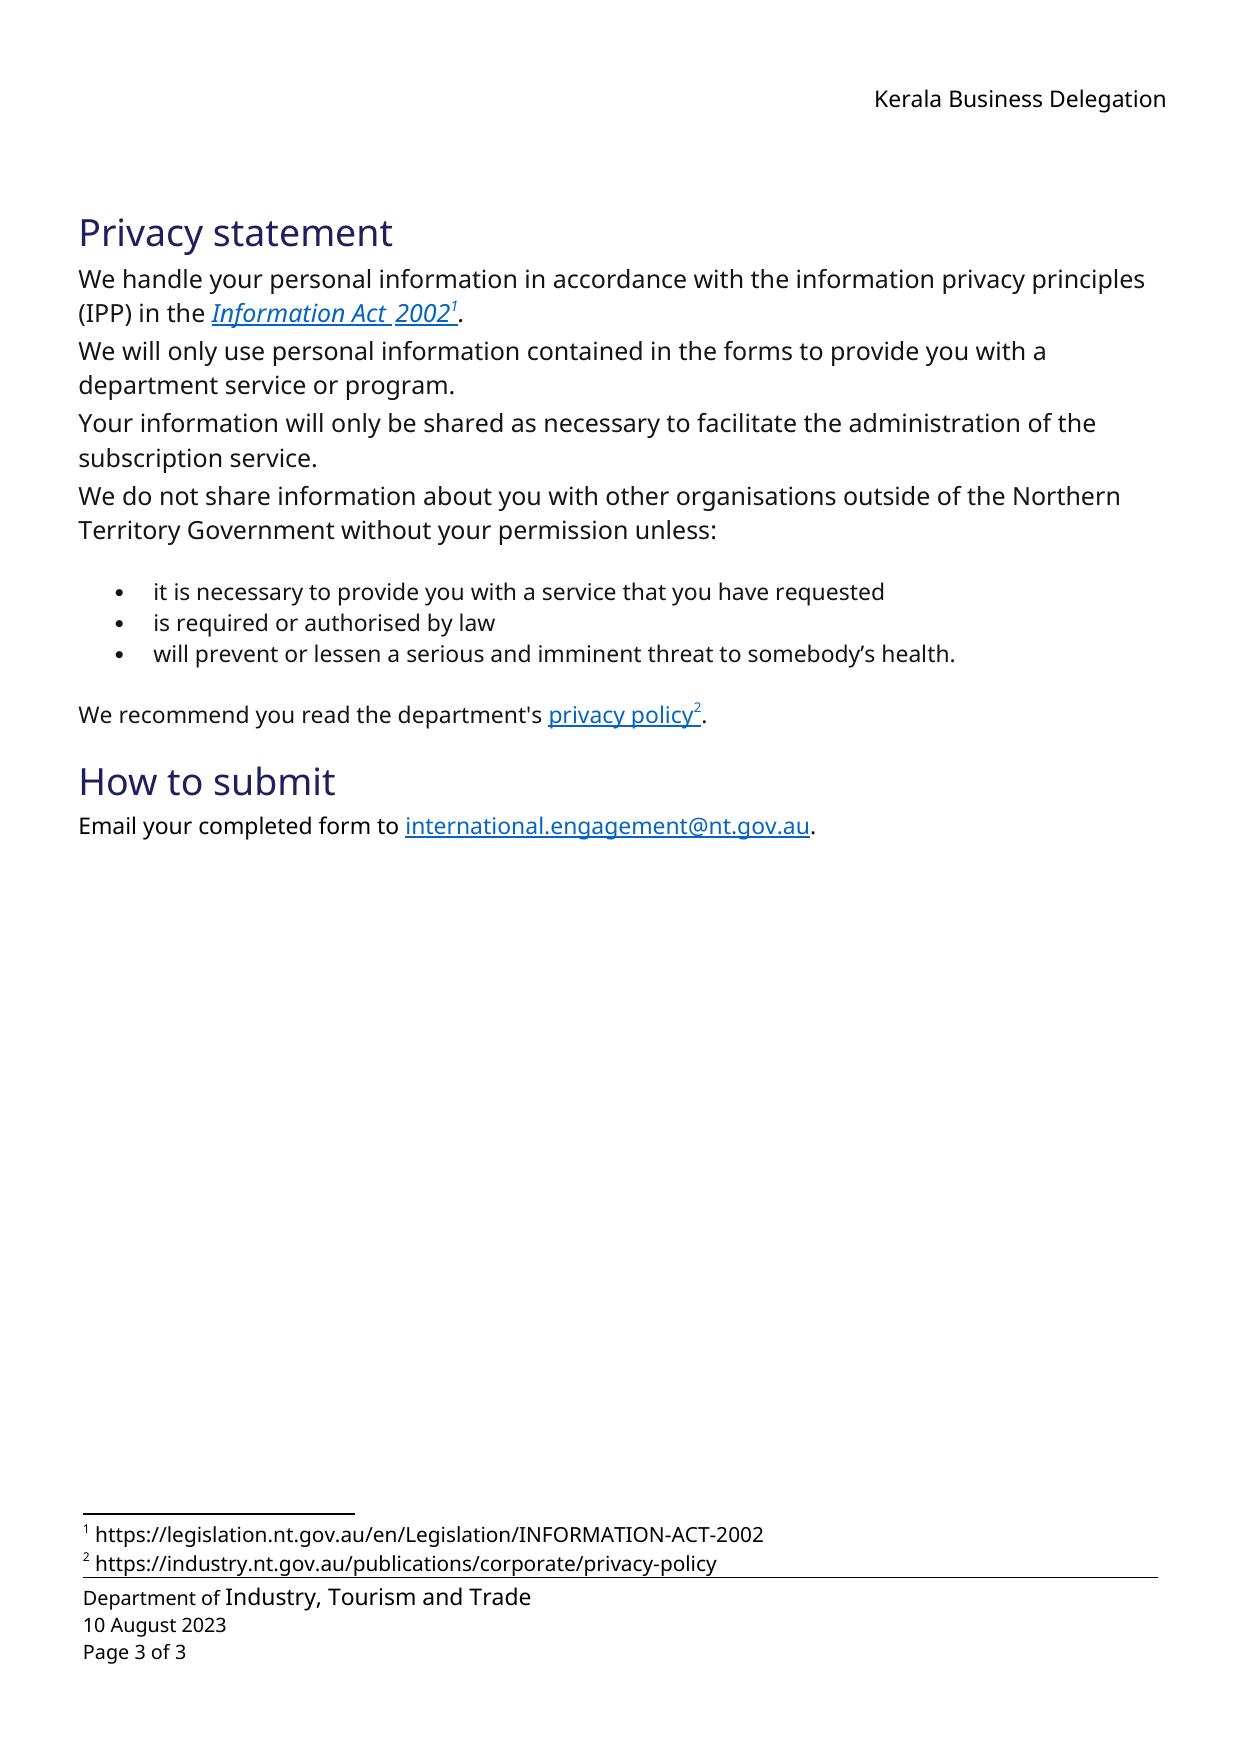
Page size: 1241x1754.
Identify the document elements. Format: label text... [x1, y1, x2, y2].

table_cell Privacy statement We handle your personal information in accordance with the information privacy principles (IPP) in the Information Act 2002. We will only use personal information contained in the forms to provide you with a department service or program. Your information will only be shared as necessary to facilitate the administration of the subscription service. We do not share information about you with other organisations outside of the Northern Territory Government without your permission unless: it is necessary to provide you with a service that you have requested is required or authorised by law will prevent or lessen a serious and imminent threat to somebody’s health. We recommend you read the department's privacy policy. How to submit Email your completed form to international.engagement@nt.gov.au. [78, 180, 1156, 846]
